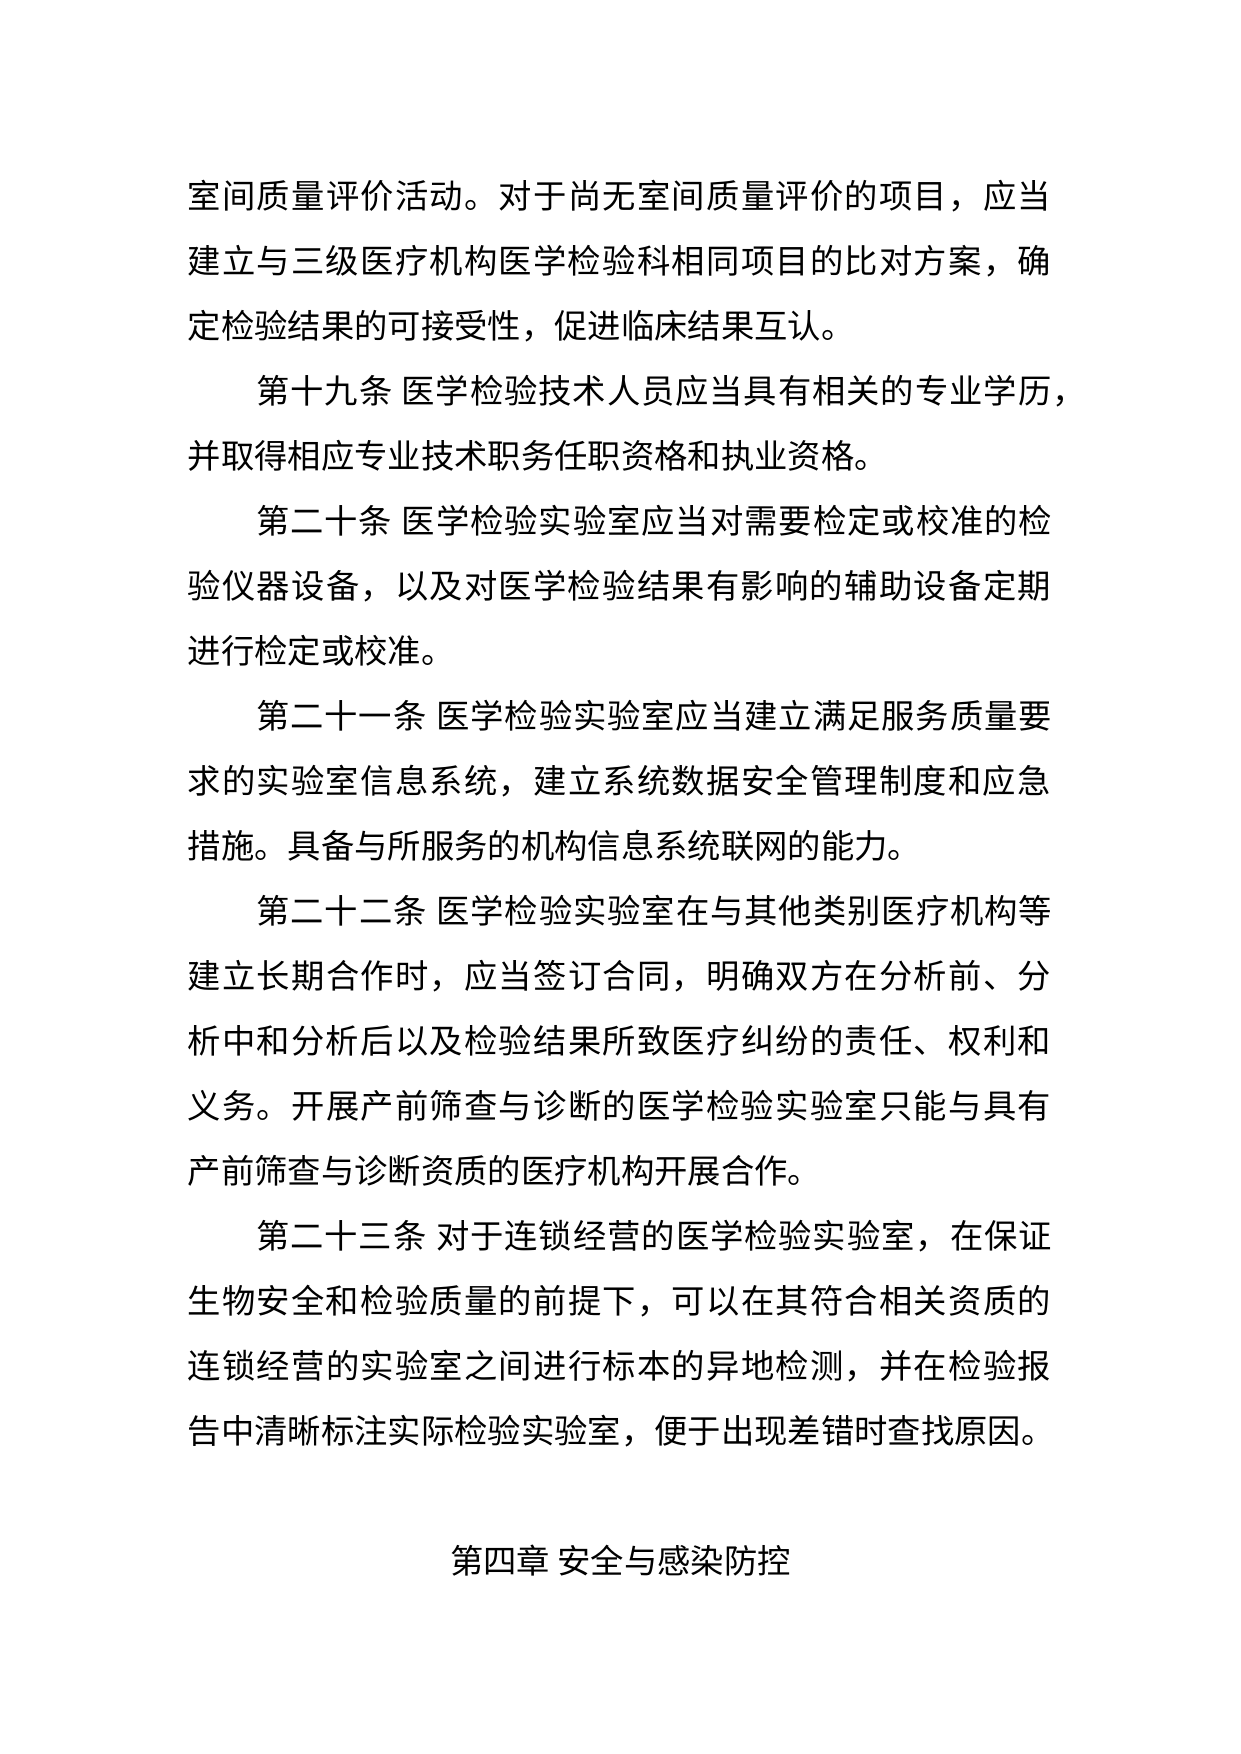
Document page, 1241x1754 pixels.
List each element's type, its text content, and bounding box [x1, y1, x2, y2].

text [187, 162, 1053, 1462]
text 第四章 安全与感染防控 [187, 1462, 1053, 1592]
